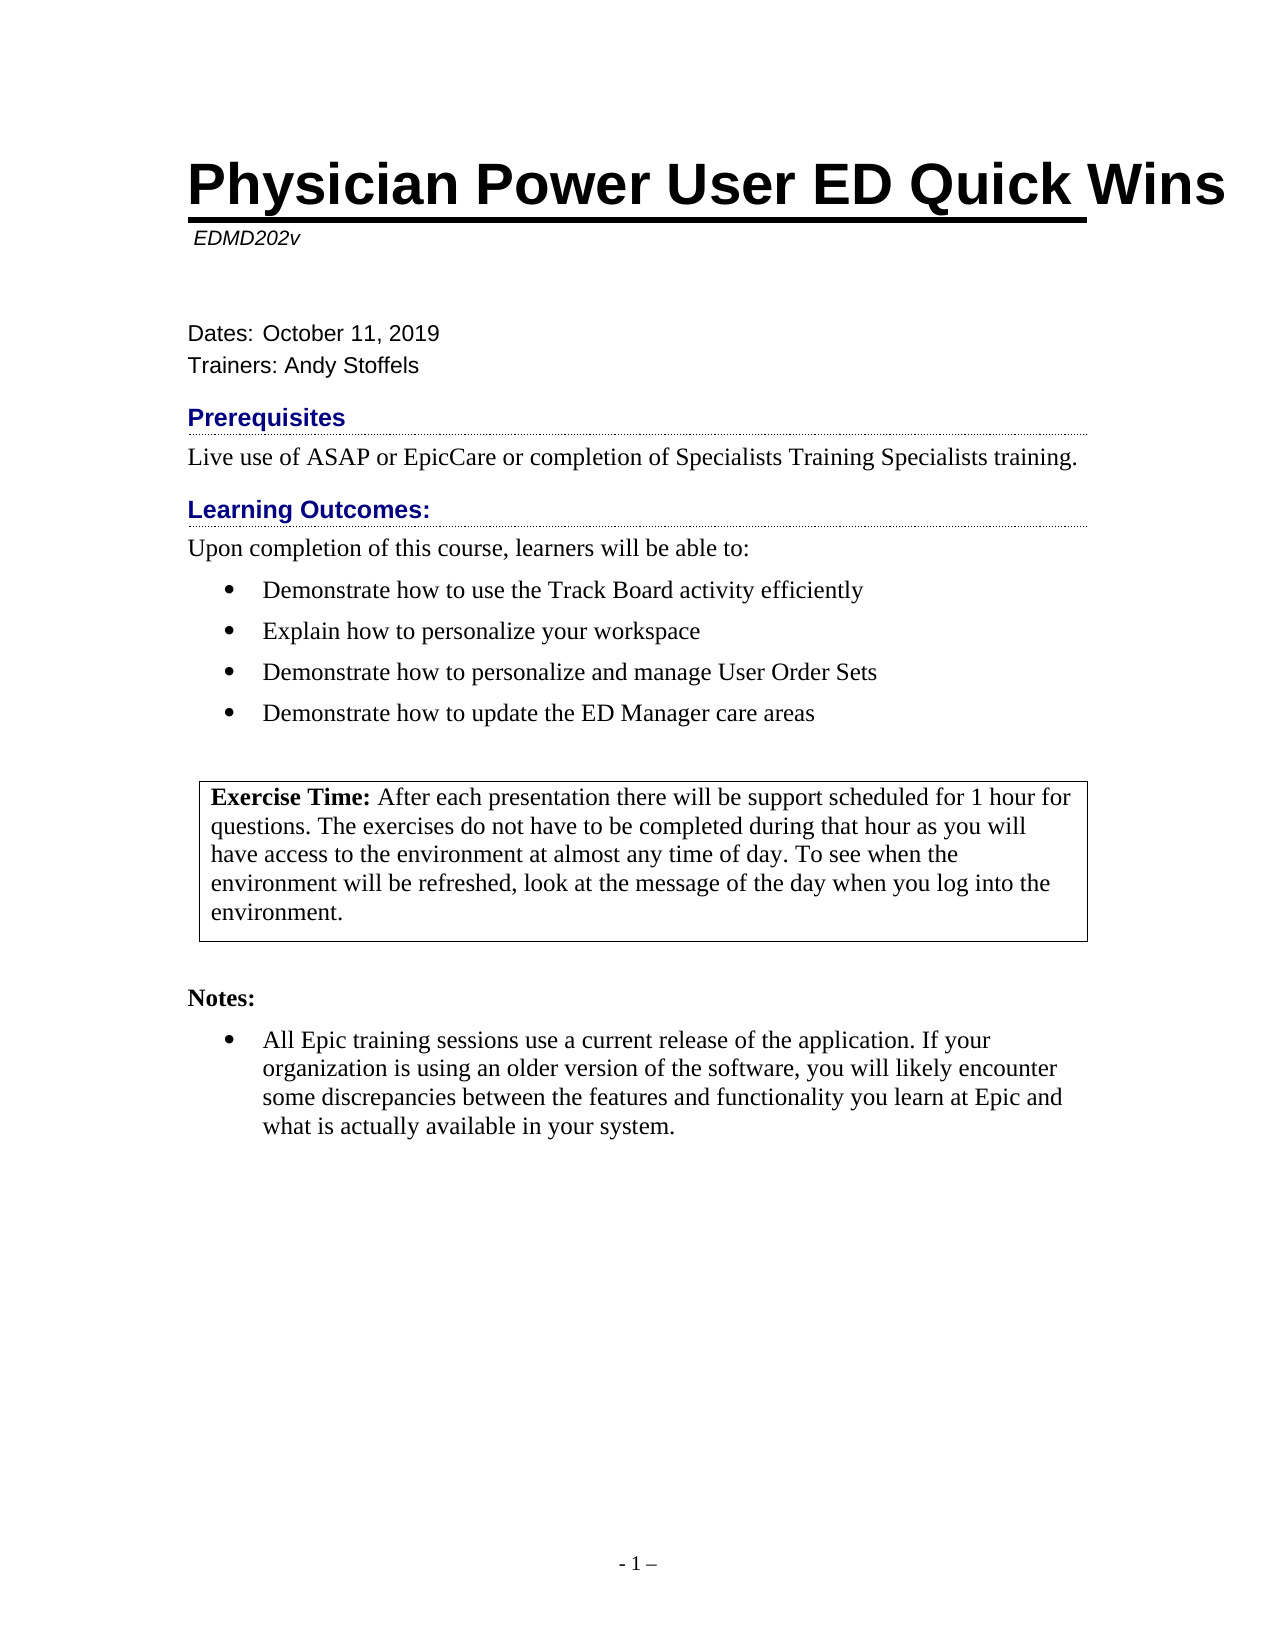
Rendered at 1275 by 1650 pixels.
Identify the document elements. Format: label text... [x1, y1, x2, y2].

subtitle Prerequisites [187, 403, 1087, 435]
list Demonstrate how to use the Track Board activity efficiently [225, 575, 1087, 603]
list Demonstrate how to personalize and manage User Order Sets [225, 657, 1087, 686]
subtitle Dates: October 11, 2019 [187, 319, 1087, 346]
list Demonstrate how to update the ED Manager care areas [225, 698, 1087, 727]
text Live use of ASAP or EpicCare or completion of Specialists Training Specialists training. [187, 442, 1087, 470]
text Upon completion of this course, learners will be able to: [187, 533, 1087, 562]
subtitle Physician Power User ED Quick Wins [187, 150, 1275, 217]
list Explain how to personalize your workspace [225, 616, 1087, 645]
table_header Exercise Time: After each presentation there will be support scheduled for 1 hour for questions. The exercises do not have to be completed during that hour as you will have access to the environment at almost any time of day. To see when the environment will be refreshed, look at the message of the day when you log into the environment. [200, 782, 1087, 941]
subtitle Trainers: Andy Stoffels [187, 352, 1087, 378]
text Notes: [187, 983, 1087, 1012]
text EDMD202v [187, 218, 1087, 249]
subtitle Learning Outcomes: [187, 495, 1087, 527]
list All Epic training sessions use a current release of the application. If your organization is using an older version of the software, you will likely encounter some discrepancies between the features and functionality you learn at Epic and what is actually available in your system. [225, 1025, 1087, 1140]
